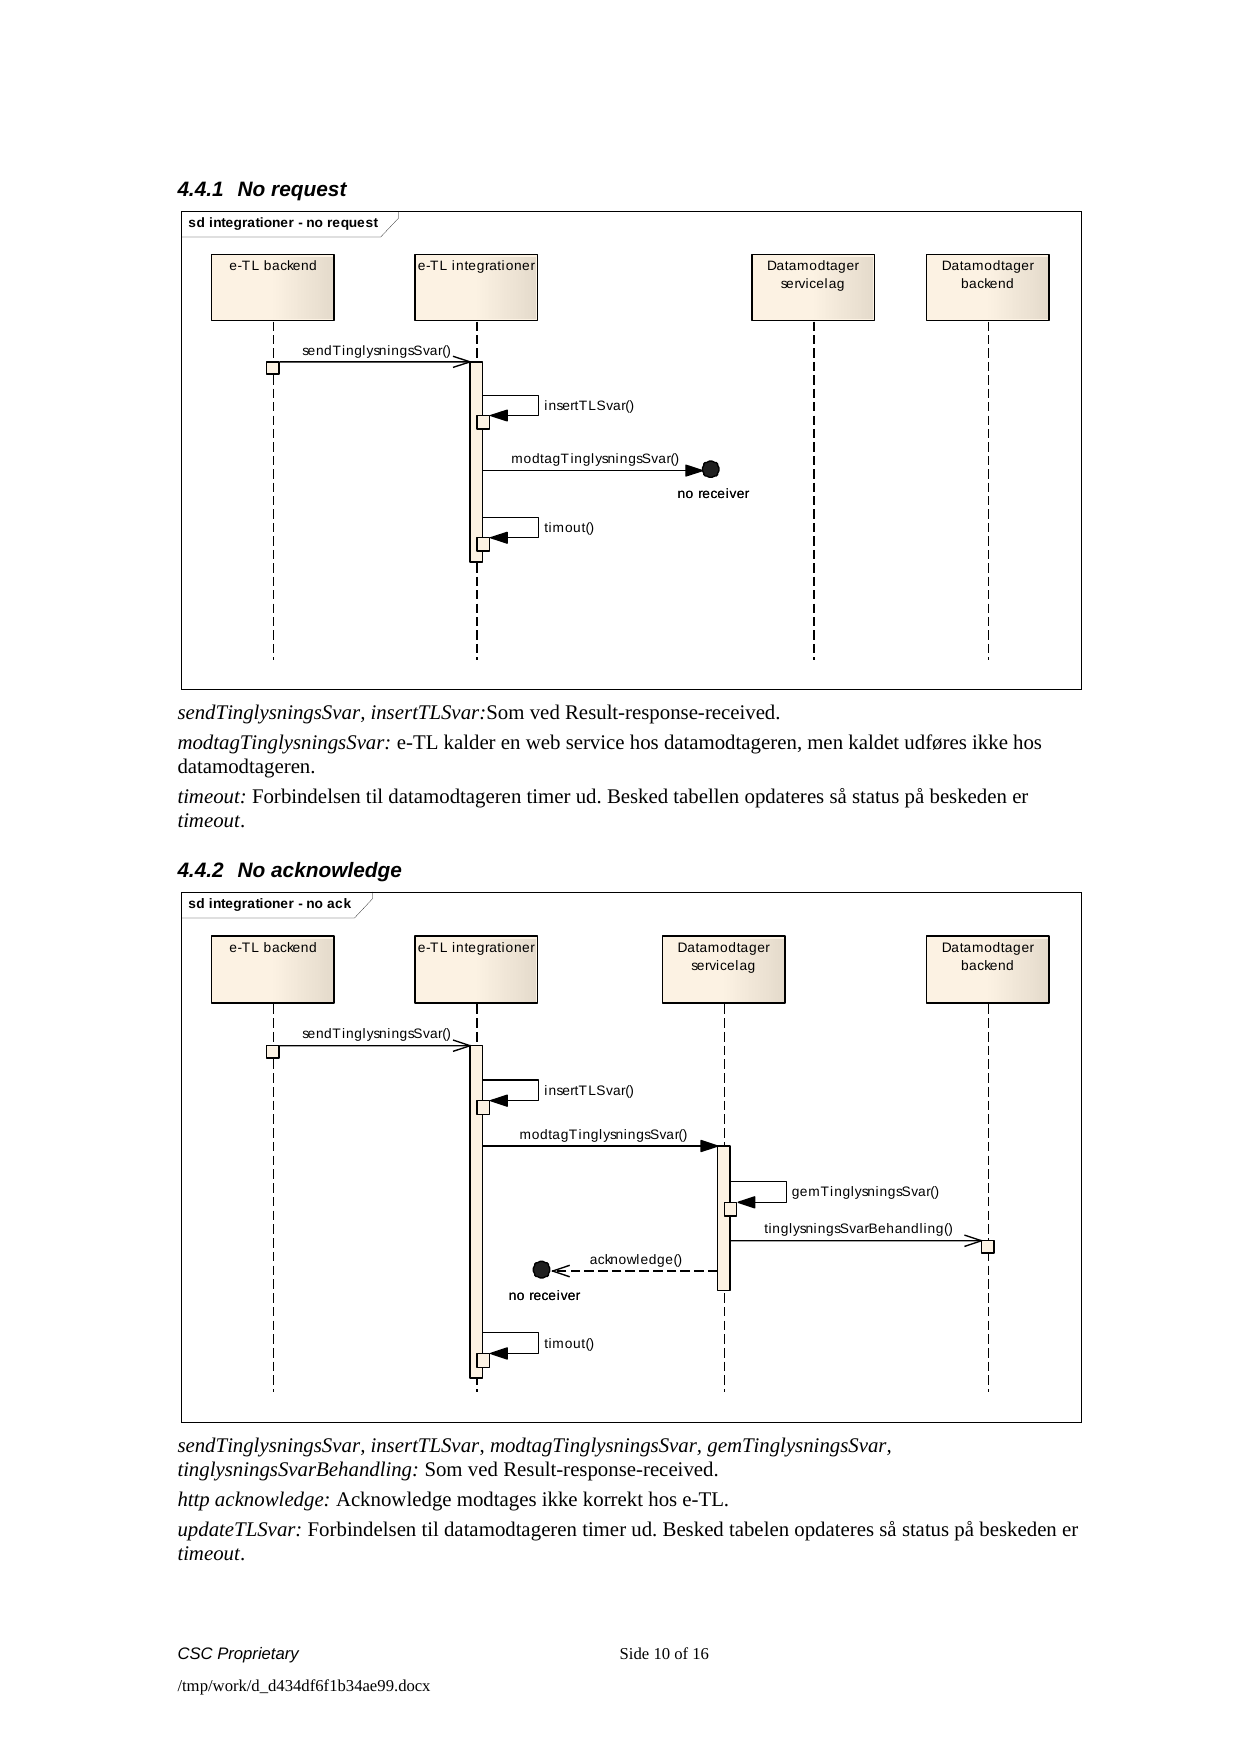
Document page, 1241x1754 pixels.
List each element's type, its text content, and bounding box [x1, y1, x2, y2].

text modtagTinglysningsSvar: e-TL kalder en web service hos datamodtageren, men kaldet udføres ikke hos datamodtageren. [177, 730, 1092, 778]
subtitle No request [177, 177, 1092, 201]
text sendTinglysningsSvar, insertTLSvar, modtagTinglysningsSvar, gemTinglysningsSvar, tinglysningsSvarBehandling: Som ved Result-response-received. [177, 1432, 1092, 1481]
subtitle No acknowledge [177, 857, 1092, 881]
text http acknowledge: Acknowledge modtages ikke korrekt hos e-TL. [177, 1487, 1092, 1511]
text timeout: Forbindelsen til datamodtageren timer ud. Besked tabellen opdateres så status på beskeden er timeout. [177, 784, 1092, 832]
text updateTLSvar: Forbindelsen til datamodtageren timer ud. Besked tabelen opdateres så status på beskeden er timeout. [177, 1517, 1092, 1565]
text sendTinglysningsSvar, insertTLSvar:Som ved Result-response-received. [177, 700, 1092, 724]
